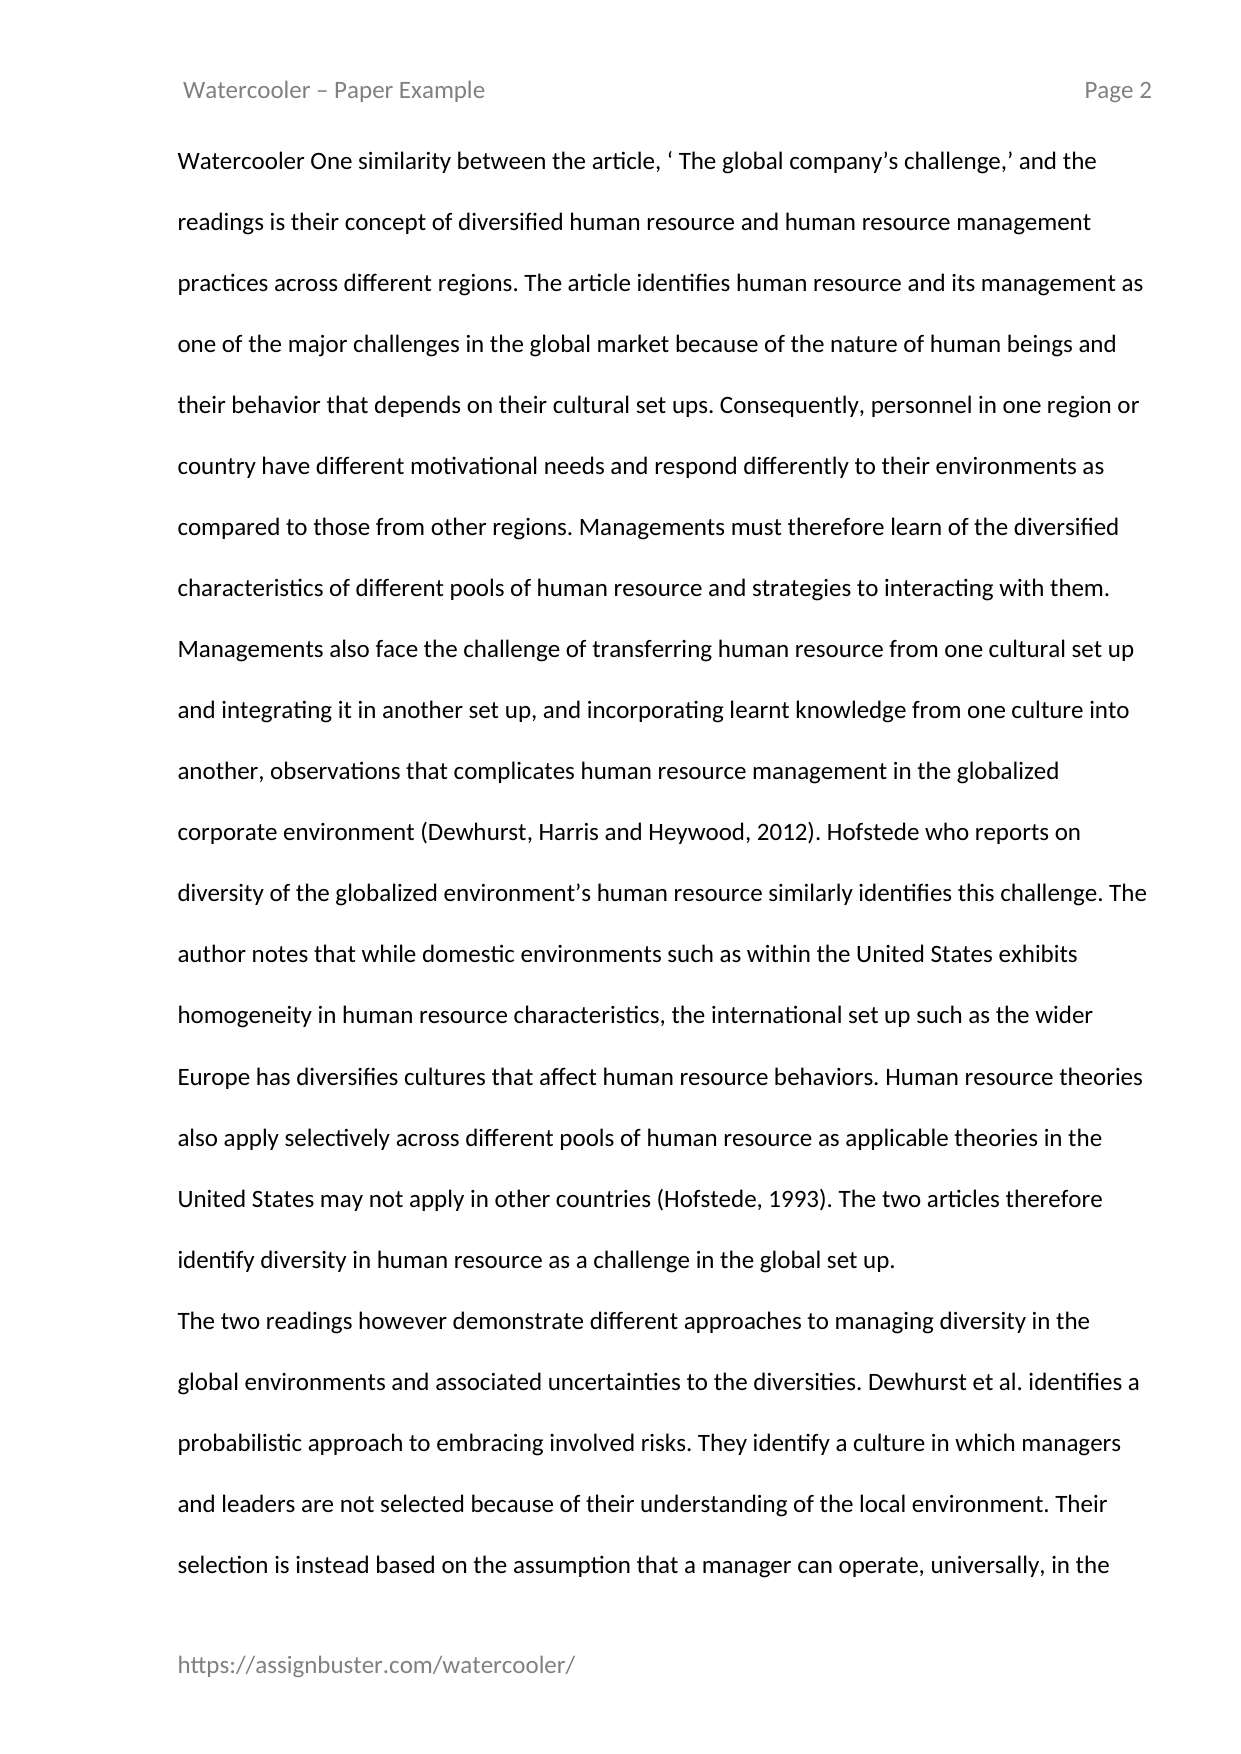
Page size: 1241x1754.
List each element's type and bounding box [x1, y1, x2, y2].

text [177, 145, 1152, 1579]
